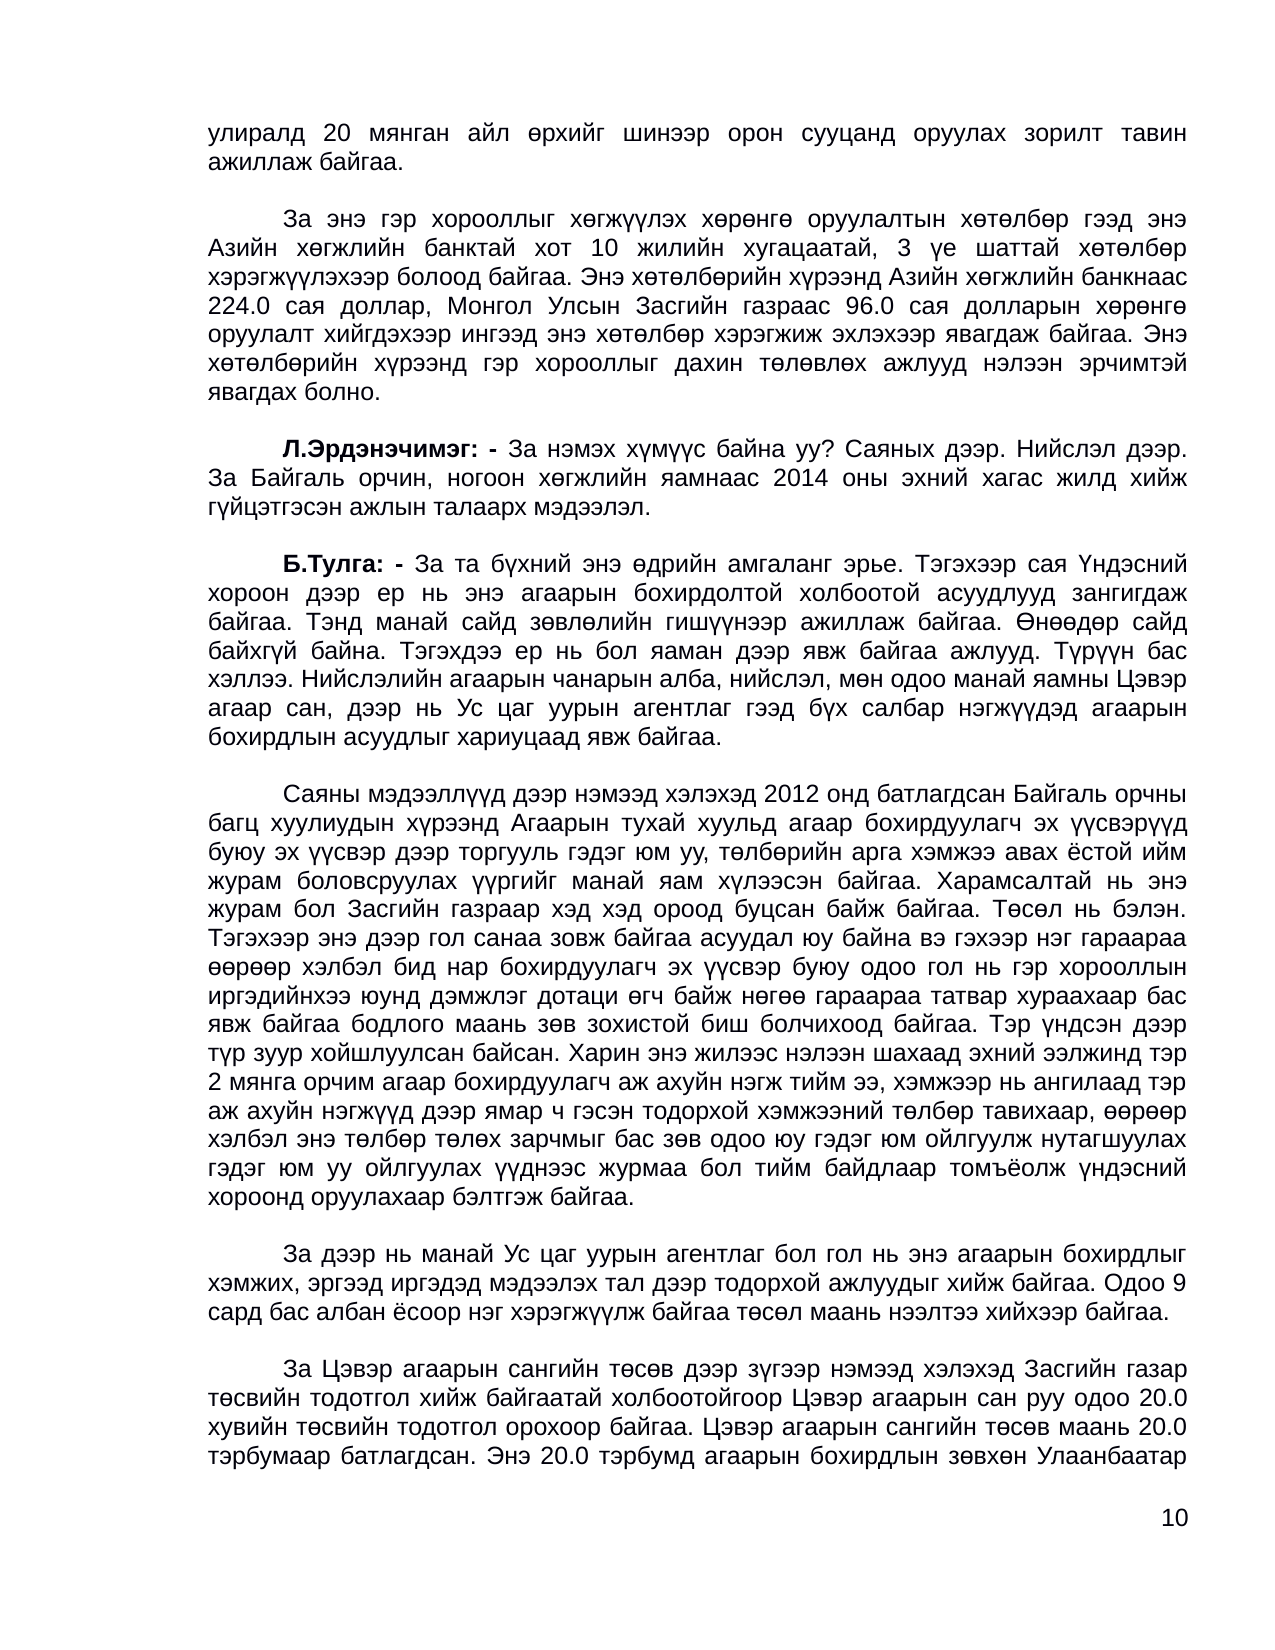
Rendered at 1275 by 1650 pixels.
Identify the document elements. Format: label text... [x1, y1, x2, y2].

text Л.Эрдэнэчимэг: - За нэмэх хүмүүс байна уу? Саяных дээр. Нийслэл дээр. За Байгаль орчин, ногоон хөгжлийн яамнаас 2014 оны эхний хагас жилд хийж гүйцэтгэсэн ажлын талаарх мэдээлэл. [208, 434, 1188, 521]
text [208, 118, 1188, 176]
text За энэ гэр хорооллыг хөгжүүлэх хөрөнгө оруулалтын хөтөлбөр гээд энэ Азийн хөгжлийн банктай хот 10 жилийн хугацаатай, 3 үе шаттай хөтөлбөр хэрэгжүүлэхээр болоод байгаа. Энэ хөтөлбөрийн хүрээнд Азийн хөгжлийн банкнаас 224.0 сая доллар, Монгол Улсын Засгийн газраас 96.0 сая долларын хөрөнгө оруулалт хийгдэхээр ингээд энэ хөтөлбөр хэрэгжиж эхлэхээр явагдаж байгаа. Энэ хөтөлбөрийн хүрээнд гэр хорооллыг дахин төлөвлөх ажлууд нэлээн эрчимтэй явагдах болно. [208, 204, 1188, 406]
text Б.Тулга: - За та бүхний энэ өдрийн амгаланг эрье. Тэгэхээр сая Үндэсний хороон дээр ер нь энэ агаарын бохирдолтой холбоотой асуудлууд зангигдаж байгаа. Тэнд манай сайд зөвлөлийн гишүүнээр ажиллаж байгаа. Өнөөдөр сайд байхгүй байна. Тэгэхдээ ер нь бол яаман дээр явж байгаа ажлууд. Түрүүн бас хэллээ. Нийслэлийн агаарын чанарын алба, нийслэл, мөн одоо манай яамны Цэвэр агаар сан, дээр нь Ус цаг уурын агентлаг гээд бүх салбар нэгжүүдэд агаарын бохирдлын асуудлыг хариуцаад явж байгаа. [208, 549, 1188, 751]
text Саяны мэдээллүүд дээр нэмээд хэлэхэд 2012 онд батлагдсан Байгаль орчны багц хуулиудын хүрээнд Агаарын тухай хуульд агаар бохирдуулагч эх үүсвэрүүд буюу эх үүсвэр дээр торгууль гэдэг юм уу, төлбөрийн арга хэмжээ авах ёстой ийм журам боловсруулах үүргийг манай яам хүлээсэн байгаа. Харамсалтай нь энэ журам бол Засгийн газраар хэд хэд ороод буцсан байж байгаа. Төсөл нь бэлэн. Тэгэхээр энэ дээр гол санаа зовж байгаа асуудал юу байна вэ гэхээр нэг гараараа өөрөөр хэлбэл бид нар бохирдуулагч эх үүсвэр буюу одоо гол нь гэр хорооллын иргэдийнхээ юунд дэмжлэг дотаци өгч байж нөгөө гараараа татвар хураахаар бас явж байгаа бодлого маань зөв зохистой биш болчихоод байгаа. Тэр үндсэн дээр түр зуур хойшлуулсан байсан. Харин энэ жилээс нэлээн шахаад эхний ээлжинд тэр 2 мянга орчим агаар бохирдуулагч аж ахуйн нэгж тийм ээ, хэмжээр нь ангилаад тэр аж ахуйн нэгжүүд дээр ямар ч гэсэн тодорхой хэмжээний төлбөр тавихаар, өөрөөр хэлбэл энэ төлбөр төлөх зарчмыг бас зөв одоо юу гэдэг юм ойлгуулж нутагшуулах гэдэг юм уу ойлгуулах үүднээс журмаа бол тийм байдлаар томъёолж үндэсний хороонд оруулахаар бэлтгэж байгаа. [208, 779, 1188, 1211]
text За дээр нь манай Ус цаг уурын агентлаг бол гол нь энэ агаарын бохирдлыг хэмжих, эргээд иргэдэд мэдээлэх тал дээр тодорхой ажлуудыг хийж байгаа. Одоо 9 сард бас албан ёсоор нэг хэрэгжүүлж байгаа төсөл маань нээлтээ хийхээр байгаа. [208, 1239, 1188, 1326]
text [208, 1354, 1188, 1469]
